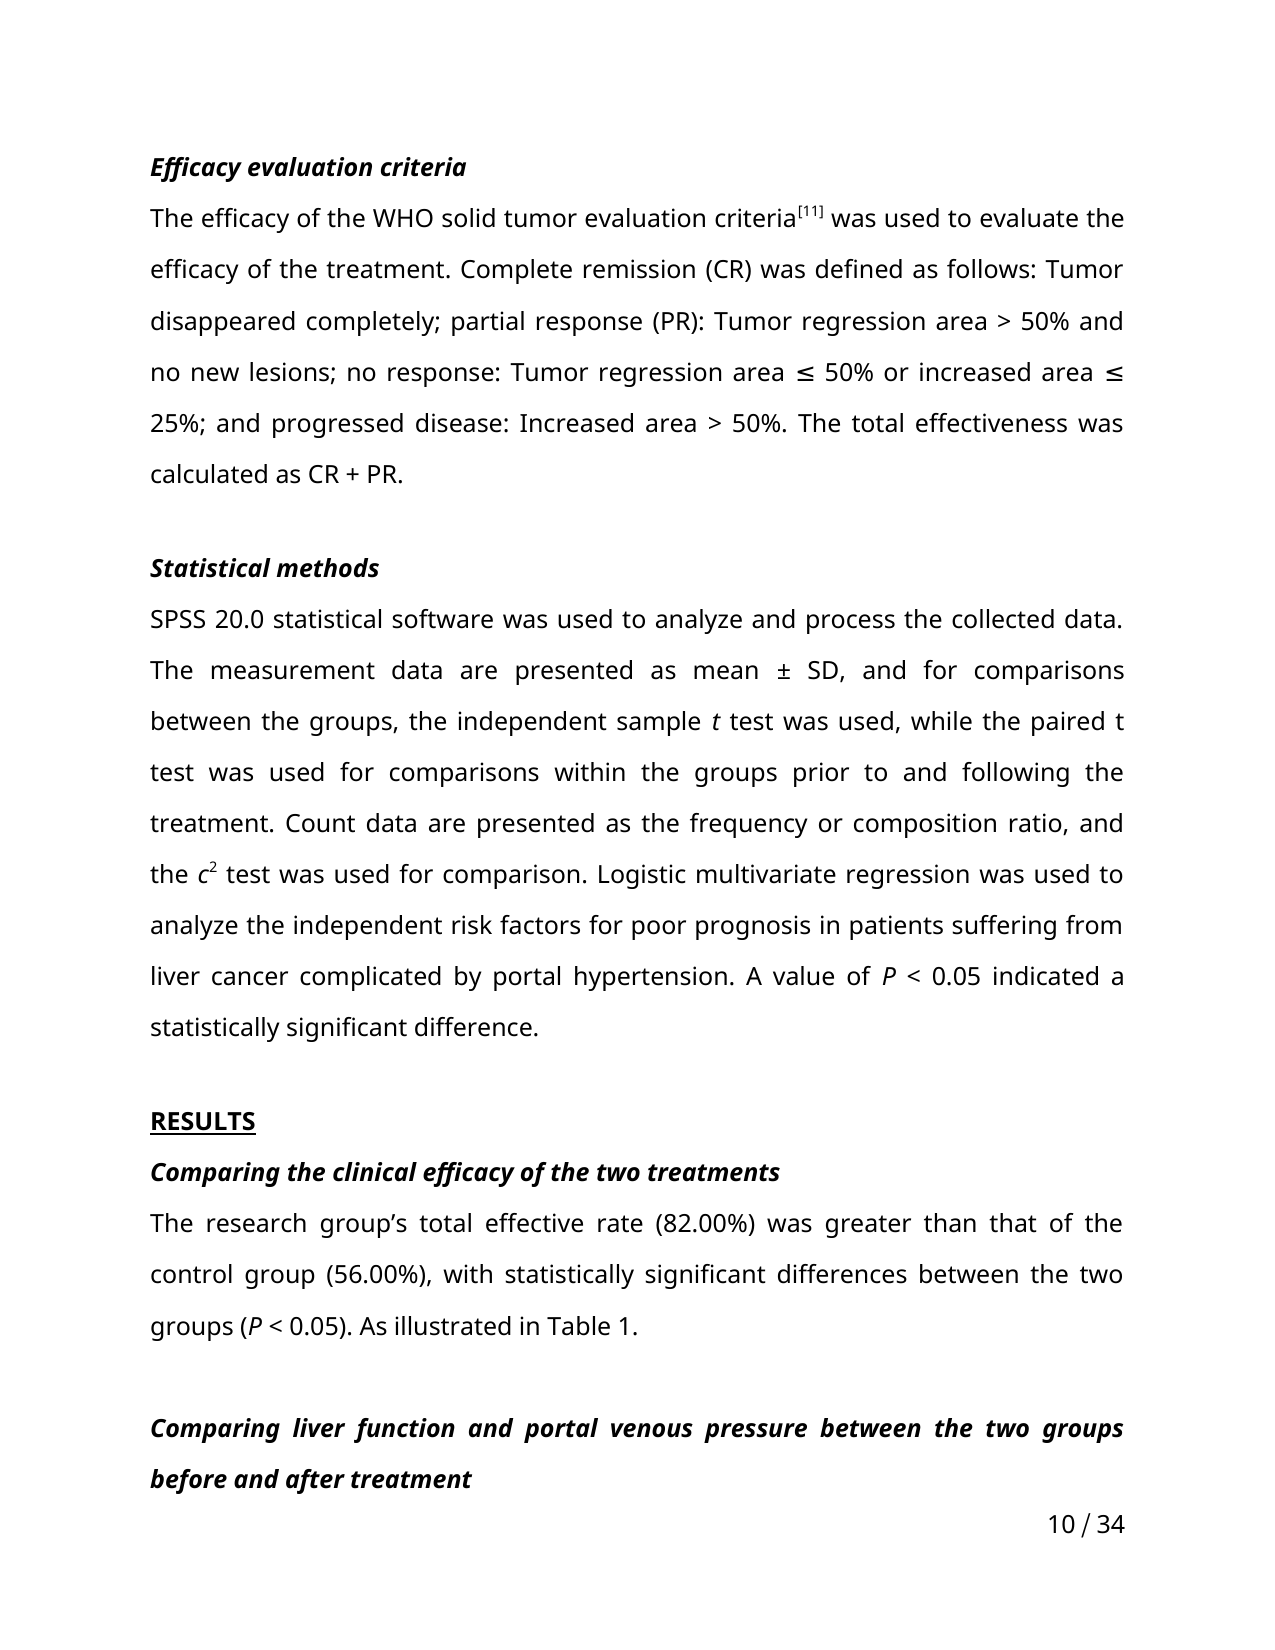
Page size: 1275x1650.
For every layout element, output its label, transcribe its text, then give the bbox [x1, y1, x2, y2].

text Comparing liver function and portal venous pressure between the two groups before and after treatment [150, 1410, 1125, 1495]
text The efficacy of the WHO solid tumor evaluation criteria[11] was used to evaluate the efficacy of the treatment. Complete remission (CR) was defined as follows: Tumor disappeared completely; partial response (PR): Tumor regression area > 50% and no new lesions; no response: Tumor regression area ≤ 50% or increased area ≤ 25%; and progressed disease: Increased area > 50%. The total effectiveness was calculated as CR + PR. [150, 201, 1125, 490]
text The research group’s total effective rate (82.00%) was greater than that of the control group (56.00%), with statistically significant differences between the two groups (P < 0.05). As illustrated in Table 1. [150, 1206, 1125, 1342]
text RESULTS [150, 1104, 1125, 1138]
text Efficacy evaluation criteria [150, 150, 1125, 184]
text Statistical methods [150, 550, 1125, 584]
text Comparing the clinical efficacy of the two treatments [150, 1155, 1125, 1189]
text SPSS 20.0 statistical software was used to analyze and process the collected data. The measurement data are presented as mean ± SD, and for comparisons between the groups, the independent sample t test was used, while the paired t test was used for comparisons within the groups prior to and following the treatment. Count data are presented as the frequency or composition ratio, and the c2 test was used for comparison. Logistic multivariate regression was used to analyze the independent risk factors for poor prognosis in patients suffering from liver cancer complicated by portal hypertension. A value of P < 0.05 indicated a statistically significant difference. [150, 601, 1125, 1044]
